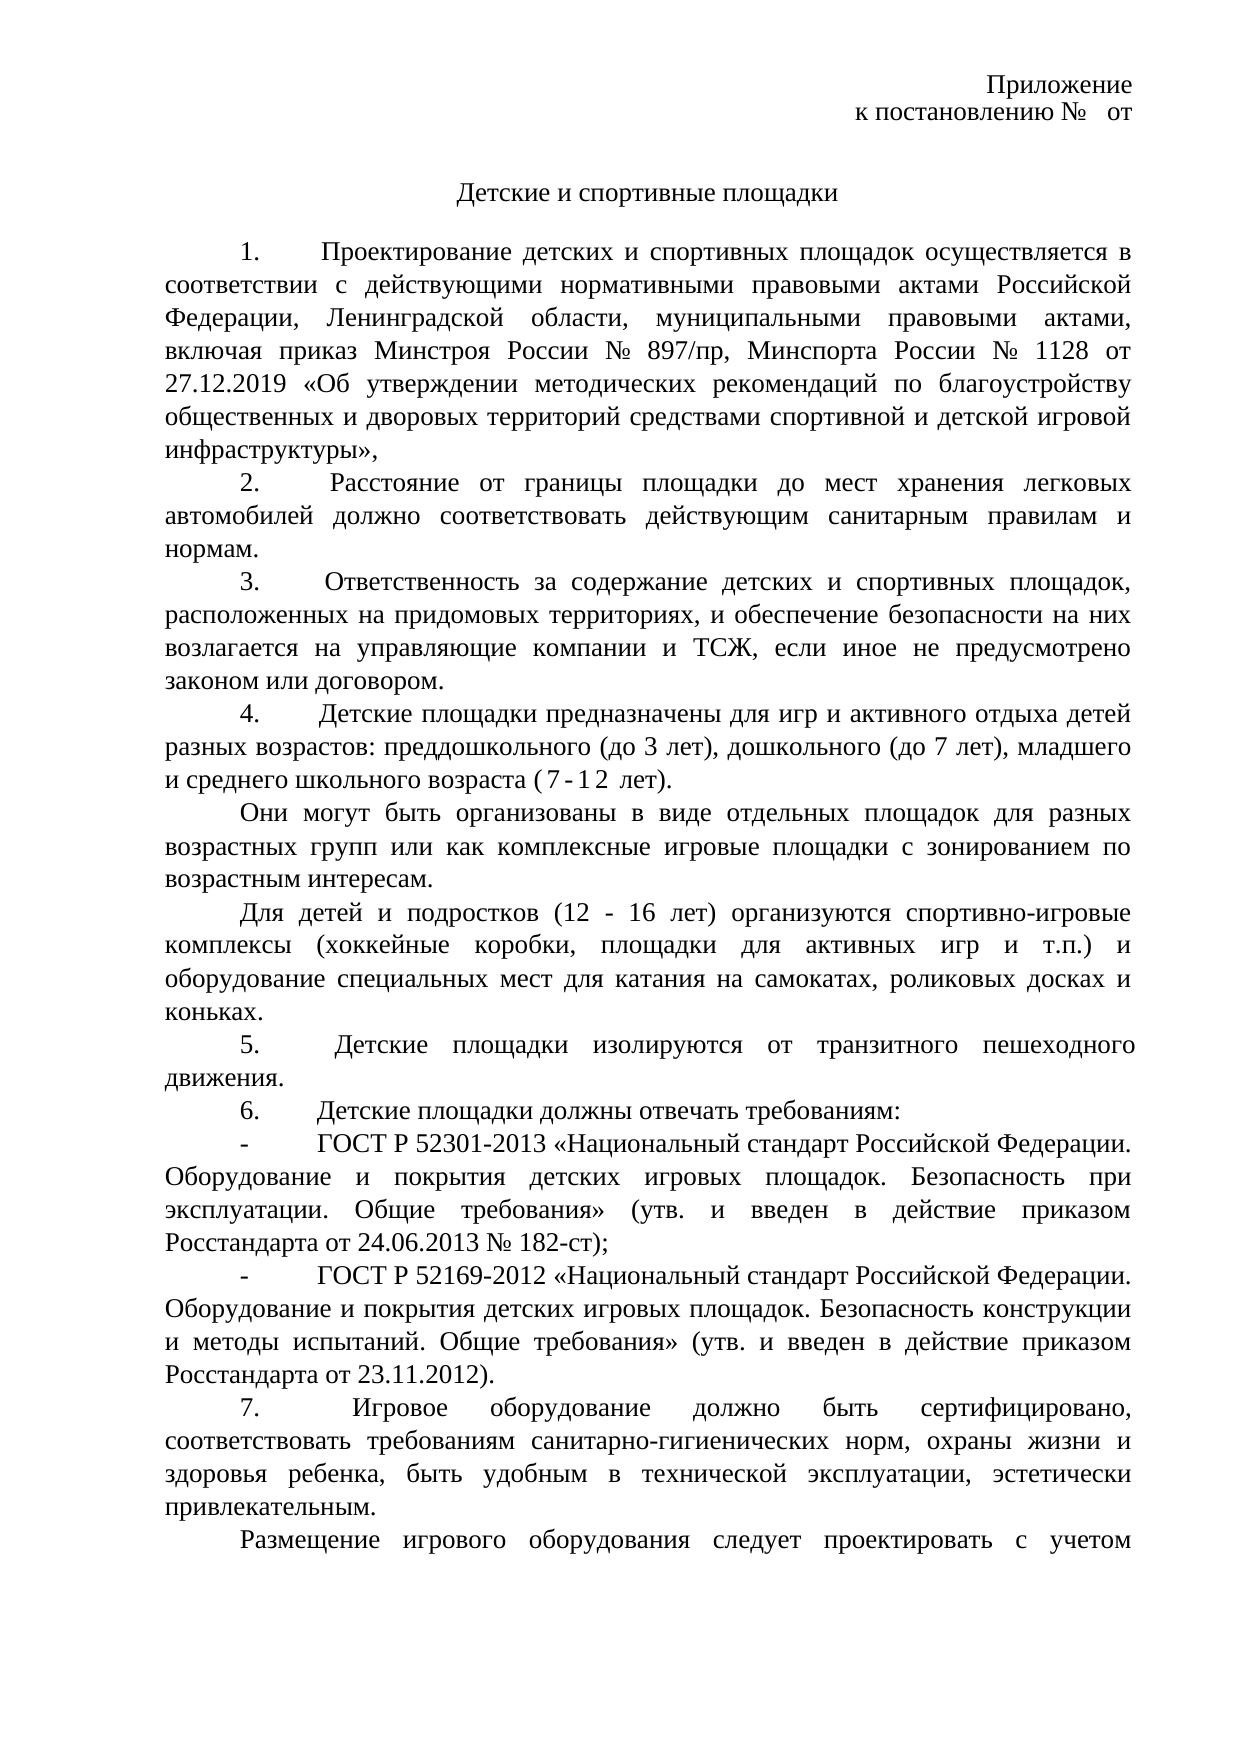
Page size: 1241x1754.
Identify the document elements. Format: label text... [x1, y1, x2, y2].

list Расстояние от границы площадки до мест хранения легковых автомобилей должно соответствовать действующим санитарным правилам и нормам. [164, 465, 1132, 564]
text Детские и спортивные площадки [162, 180, 1132, 207]
list Детские площадки должны отвечать требованиям: [164, 1093, 1137, 1126]
text к постановлению № от [162, 99, 1132, 126]
list ГОСТ Р 52301-2013 «Национальный стандарт Российской Федерации. Оборудование и покрытия детских игровых площадок. Безопасность при эксплуатации. Общие требования» (утв. и введен в действие приказом Росстандарта от 24.06.2013 № 182-ст); [164, 1126, 1132, 1258]
text Они могут быть организованы в виде отдельных площадок для разных возрастных групп или как комплексные игровые площадки с зонированием по возрастным интересам. [164, 796, 1132, 894]
text Приложение [162, 72, 1132, 99]
text Для детей и подростков (12 - 16 лет) организуются спортивно-игровые комплексы (хоккейные коробки, площадки для активных игр и т.п.) и оборудование специальных мест для катания на самокатах, роликовых досках и коньках. [164, 894, 1132, 1027]
list Ответственность за содержание детских и спортивных площадок, расположенных на придомовых территориях, и обеспечение безопасности на них возлагается на управляющие компании и ТСЖ, если иное не предусмотрено законом или договором. [164, 564, 1132, 696]
list Игровое оборудование должно быть сертифицировано, соответствовать требованиям санитарно-гигиенических норм, охраны жизни и здоровья ребенка, быть удобным в технической эксплуатации, эстетически привлекательным. [164, 1390, 1132, 1522]
list Проектирование детских и спортивных площадок осуществляется в соответствии с действующими нормативными правовыми актами Российской Федерации, Ленинградской области, муниципальными правовыми актами, включая приказ Минстроя России № 897/пр, Минспорта России № 1128 от 27.12.2019 «Об утверждении методических рекомендаций по благоустройству общественных и дворовых территорий средствами спортивной и детской игровой инфраструктуры», [164, 234, 1132, 465]
list Детские площадки предназначены для игр и активного отдыха детей разных возрастов: преддошкольного (до 3 лет), дошкольного (до 7 лет), младшего и среднего школьного возраста (7-12 лет). [164, 696, 1132, 796]
list Детские площадки изолируются от транзитного пешеходного движения. [164, 1027, 1137, 1093]
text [164, 1522, 1132, 1555]
list ГОСТ Р 52169-2012 «Национальный стандарт Российской Федерации. Оборудование и покрытия детских игровых площадок. Безопасность конструкции и методы испытаний. Общие требования» (утв. и введен в действие приказом Росстандарта от 23.11.2012). [164, 1258, 1132, 1390]
